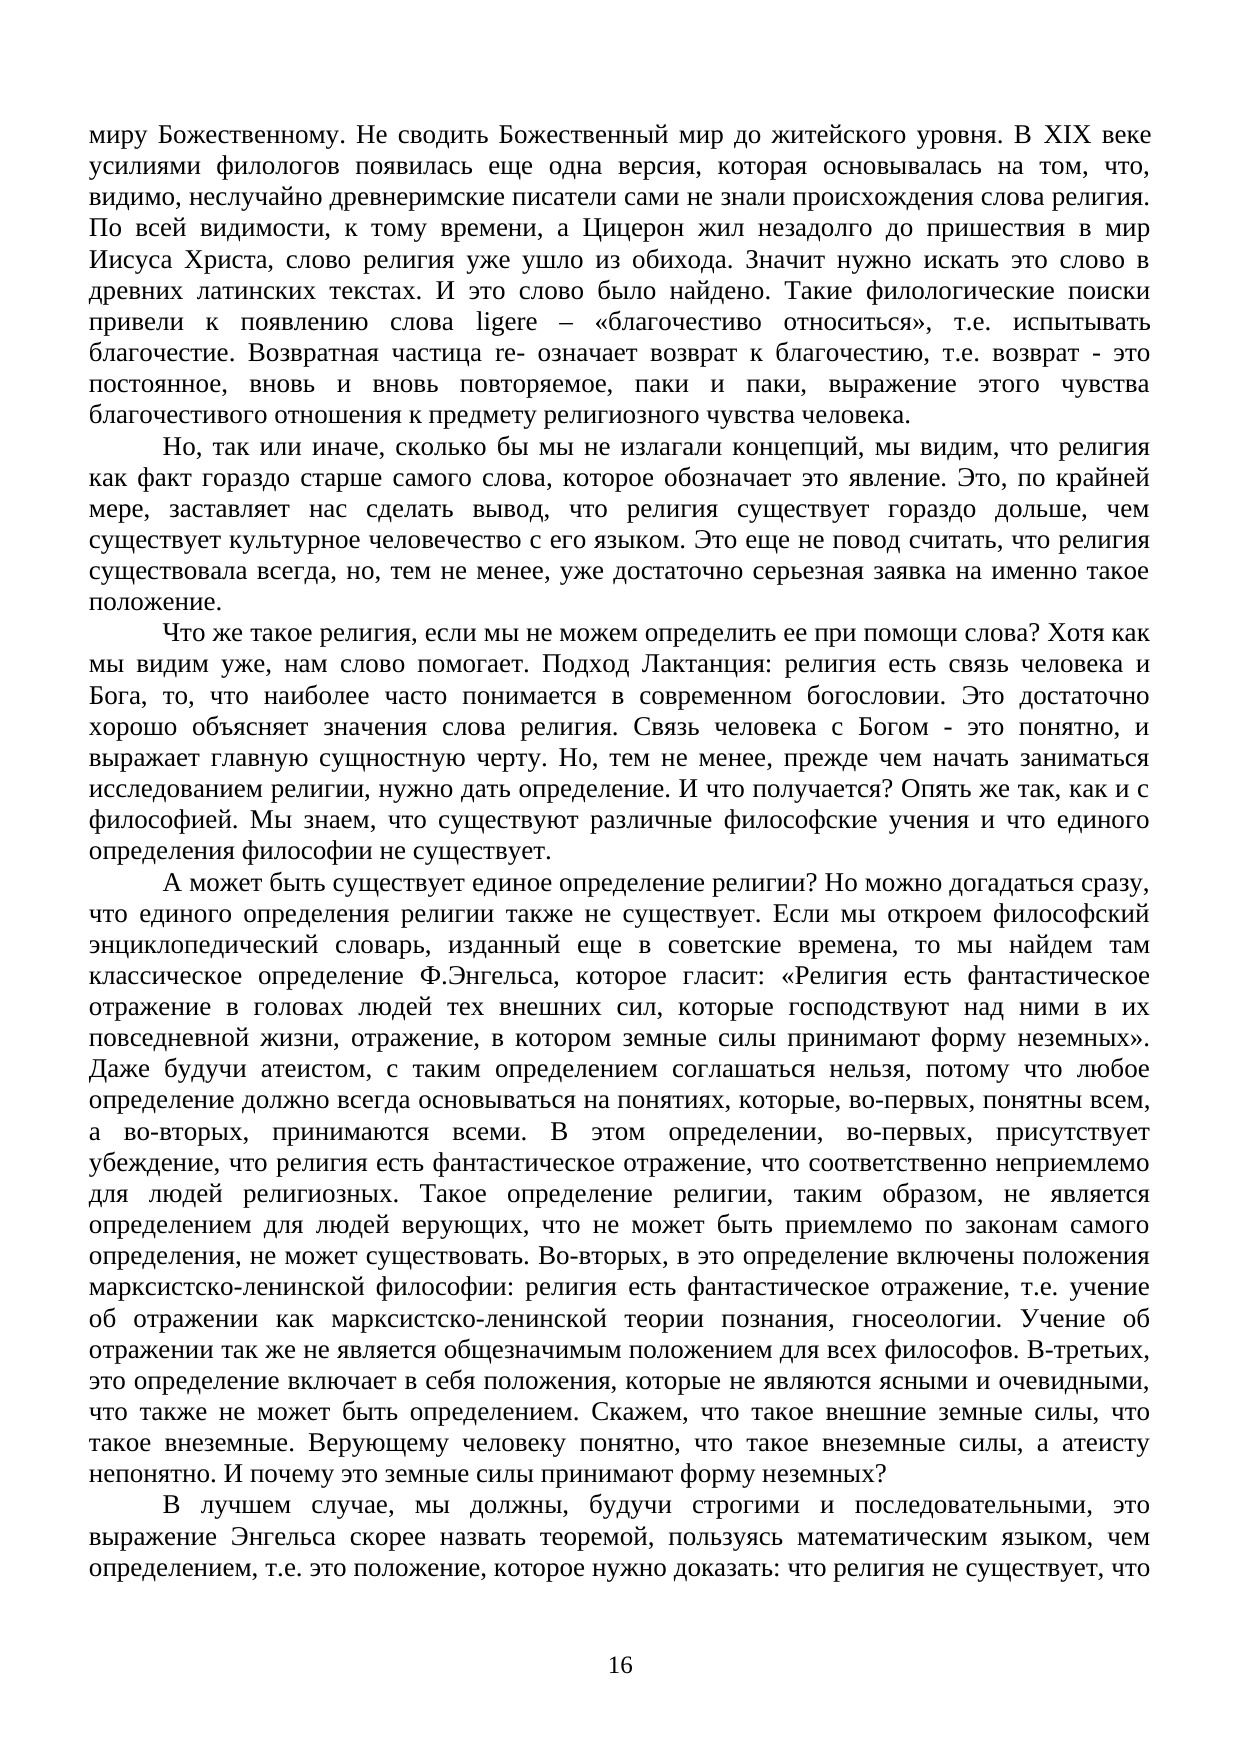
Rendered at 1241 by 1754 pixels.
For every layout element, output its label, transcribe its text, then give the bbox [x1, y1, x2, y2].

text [89, 118, 1152, 429]
text Но, так или иначе, сколько бы мы не излагали концепций, мы видим, что религия как факт гораздо старше самого слова, которое обозначает это явление. Это, по крайней мере, заставляет нас сделать вывод, что религия существует гораздо дольше, чем существует культурное человечество с его языком. Это еще не повод считать, что религия существовала всегда, но, тем не менее, уже достаточно серьезная заявка на именно такое положение. [89, 429, 1152, 616]
text А может быть существует единое определение религии? Но можно догадаться сразу, что единого определения религии также не существует. Если мы откроем философский энциклопедический словарь, изданный еще в советские времена, то мы найдем там классическое определение Ф.Энгельса, которое гласит: «Религия есть фантастическое отражение в головах людей тех внешних сил, которые господствуют над ними в их повседневной жизни, отражение, в котором земные силы принимают форму неземных». Даже будучи атеистом, с таким определением соглашаться нельзя, потому что любое определение должно всегда основываться на понятиях, которые, во-первых, понятны всем, а во-вторых, принимаются всеми. В этом определении, во-первых, присутствует убеждение, что религия есть фантастическое отражение, что соответственно неприемлемо для людей религиозных. Такое определение религии, таким образом, не является определением для людей верующих, что не может быть приемлемо по законам самого определения, не может существовать. Во-вторых, в это определение включены положения марксистско-ленинской философии: религия есть фантастическое отражение, т.е. учение об отражении как марксистско-ленинской теории познания, гносеологии. Учение об отражении так же не является общезначимым положением для всех философов. В-третьих, это определение включает в себя положения, которые не являются ясными и очевидными, что также не может быть определением. Скажем, что такое внешние земные силы, что такое внеземные. Верующему человеку понятно, что такое внеземные силы, а атеисту непонятно. И почему это земные силы принимают форму неземных? [89, 866, 1152, 1488]
text Что же такое религия, если мы не можем определить ее при помощи слова? Хотя как мы видим уже, нам слово помогает. Подход Лактанция: религия есть связь человека и Бога, то, что наиболее часто понимается в современном богословии. Это достаточно хорошо объясняет значения слова религия. Связь человека с Богом - это понятно, и выражает главную сущностную черту. Но, тем не менее, прежде чем начать заниматься исследованием религии, нужно дать определение. И что получается? Опять же так, как и с философией. Мы знаем, что существуют различные философские учения и что единого определения философии не существует. [89, 616, 1152, 866]
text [89, 1488, 1152, 1582]
